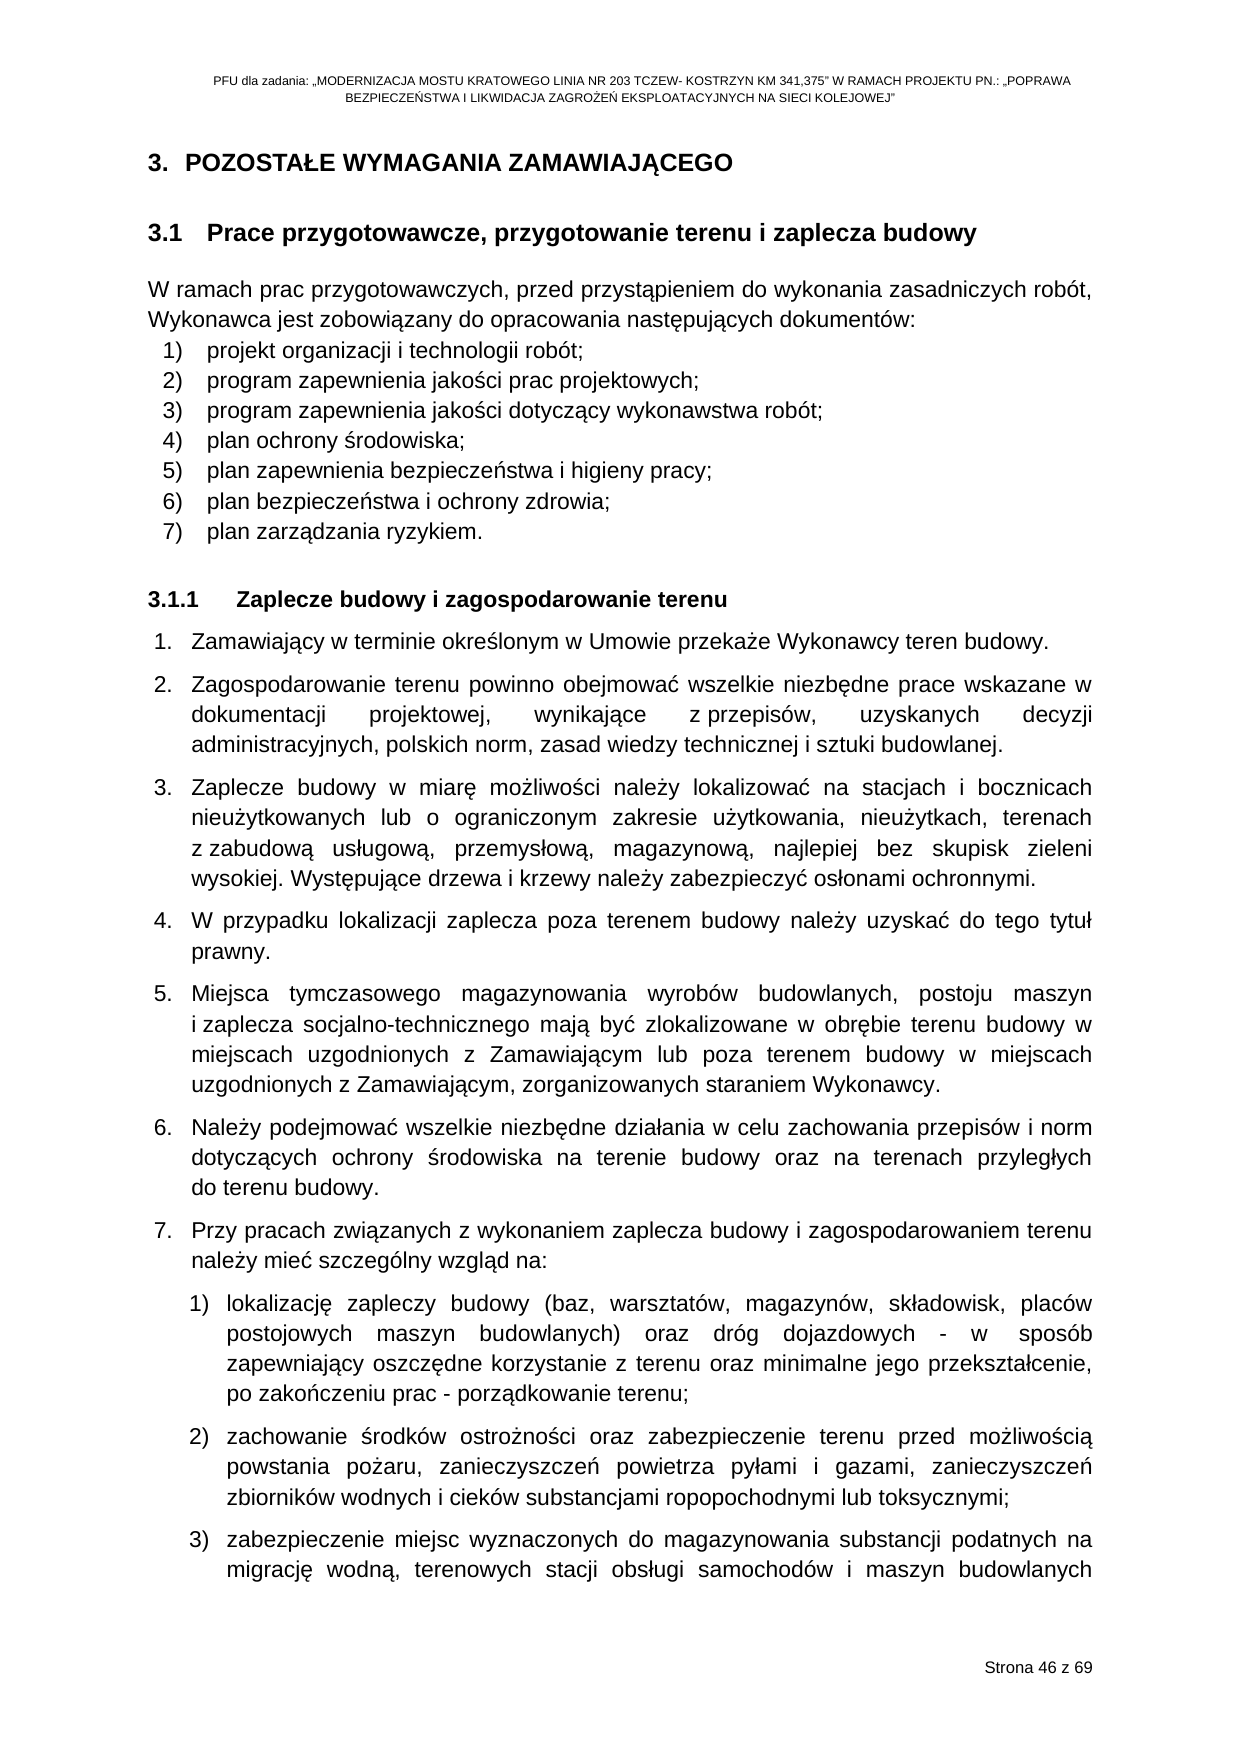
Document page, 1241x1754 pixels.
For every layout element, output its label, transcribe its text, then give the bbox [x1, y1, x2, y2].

list Zamawiający w terminie określonym w Umowie przekaże Wykonawcy teren budowy. [153, 628, 1093, 654]
subtitle Prace przygotowawcze, przygotowanie terenu i zaplecza budowy [148, 218, 1093, 247]
list lokalizację zapleczy budowy (baz, warsztatów, magazynów, składowisk, placów postojowych maszyn budowlanych) oraz dróg dojazdowych - w sposób zapewniający oszczędne korzystanie z terenu oraz minimalne jego przekształcenie, po zakończeniu prac - porządkowanie terenu; [189, 1290, 1093, 1407]
list zachowanie środków ostrożności oraz zabezpieczenie terenu przed możliwością powstania pożaru, zanieczyszczeń powietrza pyłami i gazami, zanieczyszczeń zbiorników wodnych i cieków substancjami ropopochodnymi lub toksycznymi; [189, 1423, 1093, 1510]
list plan zarządzania ryzykiem. [162, 518, 1093, 544]
subtitle POZOSTAŁE WYMAGANIA ZAMAWIAJĄCEGO [148, 148, 1093, 176]
list program zapewnienia jakości dotyczący wykonawstwa robót; [162, 397, 1093, 423]
list Miejsca tymczasowego magazynowania wyrobów budowlanych, postoju maszyn i zaplecza socjalno-technicznego mają być zlokalizowane w obrębie terenu budowy w miejscach uzgodnionych z Zamawiającym lub poza terenem budowy w miejscach uzgodnionych z Zamawiającym, zorganizowanych staraniem Wykonawcy. [153, 980, 1093, 1097]
list plan bezpieczeństwa i ochrony zdrowia; [162, 488, 1093, 514]
list plan zapewnienia bezpieczeństwa i higieny pracy; [162, 457, 1093, 484]
list Zagospodarowanie terenu powinno obejmować wszelkie niezbędne prace wskazane w dokumentacji projektowej, wynikające z przepisów, uzyskanych decyzji administracyjnych, polskich norm, zasad wiedzy technicznej i sztuki budowlanej. [153, 671, 1093, 758]
text W ramach prac przygotowawczych, przed przystąpieniem do wykonania zasadniczych robót, Wykonawca jest zobowiązany do opracowania następujących dokumentów: [148, 276, 1093, 333]
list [189, 1526, 1093, 1583]
list program zapewnienia jakości prac projektowych; [162, 367, 1093, 393]
list Przy pracach związanych z wykonaniem zaplecza budowy i zagospodarowaniem terenu należy mieć szczególny wzgląd na: [153, 1217, 1093, 1273]
subtitle Zaplecze budowy i zagospodarowanie terenu [148, 586, 1093, 612]
list projekt organizacji i technologii robót; [162, 337, 1093, 363]
list Należy podejmować wszelkie niezbędne działania w celu zachowania przepisów i norm dotyczących ochrony środowiska na terenie budowy oraz na terenach przyległych do terenu budowy. [153, 1114, 1093, 1200]
list plan ochrony środowiska; [162, 427, 1093, 453]
list W przypadku lokalizacji zaplecza poza terenem budowy należy uzyskać do tego tytuł prawny. [153, 907, 1093, 964]
list Zaplecze budowy w miarę możliwości należy lokalizować na stacjach i bocznicach nieużytkowanych lub o ograniczonym zakresie użytkowania, nieużytkach, terenach z zabudową usługową, przemysłową, magazynową, najlepiej bez skupisk zieleni wysokiej. Występujące drzewa i krzewy należy zabezpieczyć osłonami ochronnymi. [153, 774, 1093, 891]
